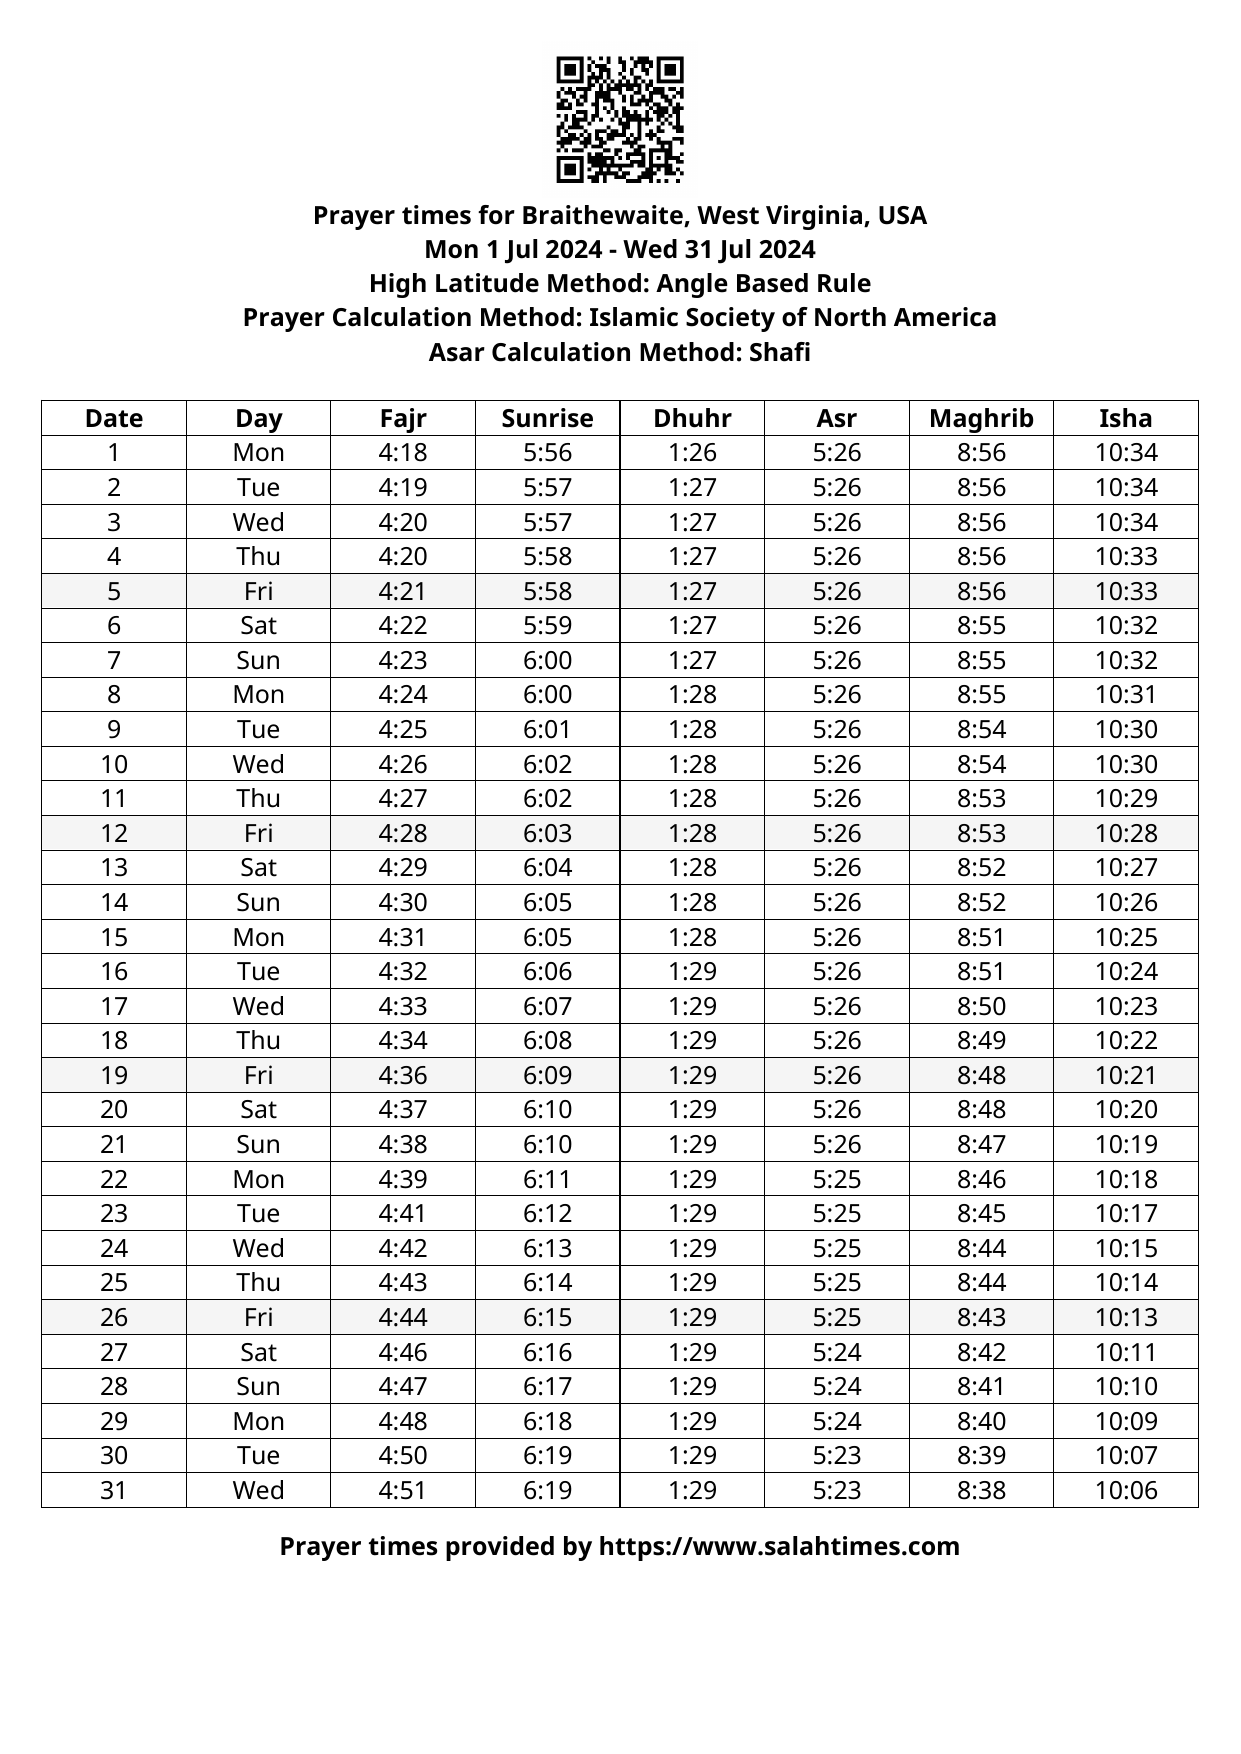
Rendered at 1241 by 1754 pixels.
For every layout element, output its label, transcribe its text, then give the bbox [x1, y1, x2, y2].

table_cell 10:30 [1054, 712, 1198, 746]
table_cell 6:02 [476, 781, 619, 815]
table_cell 10:20 [1054, 1093, 1198, 1126]
table_header Isha [1054, 401, 1198, 434]
table_cell 10:21 [1054, 1058, 1198, 1092]
table_cell 11 [42, 781, 186, 815]
table_cell 10:34 [1054, 470, 1198, 504]
table_cell 4:50 [331, 1439, 475, 1472]
table_cell 5 [42, 574, 186, 607]
table_cell Tue [187, 712, 330, 746]
table_cell 1:29 [621, 1127, 764, 1161]
table_cell 6:01 [476, 712, 619, 746]
table_cell 8:46 [910, 1162, 1053, 1195]
table_cell 4:18 [331, 436, 475, 469]
table_cell 8:53 [910, 816, 1053, 849]
table_cell 24 [42, 1231, 186, 1264]
table_cell 8:56 [910, 470, 1053, 504]
table_cell 5:26 [765, 470, 909, 504]
table_cell 1:29 [621, 1300, 764, 1334]
table_cell 4:25 [331, 712, 475, 746]
table_cell 1:29 [621, 989, 764, 1022]
table_cell 6:09 [476, 1058, 619, 1092]
table_cell 1:29 [621, 1404, 764, 1437]
table_cell 10:31 [1054, 678, 1198, 711]
table_cell 6:05 [476, 920, 619, 953]
table_cell 4:39 [331, 1162, 475, 1195]
table_cell 8:51 [910, 954, 1053, 988]
table_cell 1 [42, 436, 186, 469]
table_cell 6:18 [476, 1404, 619, 1437]
table_cell 4:27 [331, 781, 475, 815]
table_cell 6:16 [476, 1335, 619, 1368]
table_cell 10:32 [1054, 643, 1198, 677]
table_cell 4:29 [331, 851, 475, 884]
table_cell 28 [42, 1369, 186, 1403]
table_cell 8:44 [910, 1266, 1053, 1299]
table_cell 9 [42, 712, 186, 746]
table_cell 16 [42, 954, 186, 988]
table_cell 5:23 [765, 1473, 909, 1507]
table_cell 10:18 [1054, 1162, 1198, 1195]
table_cell 5:25 [765, 1266, 909, 1299]
table_cell Fri [187, 1058, 330, 1092]
table_cell Mon [187, 1404, 330, 1437]
table_cell 8:54 [910, 712, 1053, 746]
table_cell Mon [187, 920, 330, 953]
text Mon 1 Jul 2024 - Wed 31 Jul 2024 [42, 232, 1198, 266]
table_cell 10:14 [1054, 1266, 1198, 1299]
table_cell 8:48 [910, 1058, 1053, 1092]
table_cell 6:19 [476, 1439, 619, 1472]
table_header Date [42, 401, 186, 434]
table_cell 23 [42, 1196, 186, 1230]
table_cell 5:26 [765, 436, 909, 469]
table_cell Mon [187, 678, 330, 711]
table_cell 8:54 [910, 747, 1053, 780]
table_cell 1:29 [621, 1266, 764, 1299]
table_cell 1:28 [621, 747, 764, 780]
table_cell 10:26 [1054, 885, 1198, 919]
table_cell 8:55 [910, 678, 1053, 711]
table_cell 5:59 [476, 609, 619, 642]
table_cell 10:34 [1054, 436, 1198, 469]
table_cell 4:34 [331, 1024, 475, 1057]
table_cell 4:26 [331, 747, 475, 780]
table_cell 8:55 [910, 643, 1053, 677]
table_cell 1:27 [621, 505, 764, 538]
table_cell 8:51 [910, 920, 1053, 953]
table_cell 6:12 [476, 1196, 619, 1230]
table_cell 6:00 [476, 678, 619, 711]
table_cell 15 [42, 920, 186, 953]
table_cell 5:58 [476, 539, 619, 573]
table_cell 1:29 [621, 1473, 764, 1507]
table_cell 10:33 [1054, 574, 1198, 607]
table_cell 8:47 [910, 1127, 1053, 1161]
table_cell 29 [42, 1404, 186, 1437]
table_cell Tue [187, 954, 330, 988]
table_cell 6:07 [476, 989, 619, 1022]
table_cell 1:29 [621, 1162, 764, 1195]
table_header Sunrise [476, 401, 619, 434]
table_cell 5:24 [765, 1369, 909, 1403]
table_cell 4:44 [331, 1300, 475, 1334]
table_cell 8:56 [910, 539, 1053, 573]
table_cell 10:06 [1054, 1473, 1198, 1507]
table_cell 1:29 [621, 1369, 764, 1403]
table_cell 8:41 [910, 1369, 1053, 1403]
table_cell 1:29 [621, 1196, 764, 1230]
table_cell Wed [187, 989, 330, 1022]
table_cell 25 [42, 1266, 186, 1299]
table_cell Fri [187, 574, 330, 607]
table_cell 4:21 [331, 574, 475, 607]
table_cell Sat [187, 609, 330, 642]
table_cell 1:27 [621, 609, 764, 642]
table_cell 10:19 [1054, 1127, 1198, 1161]
table_cell 5:26 [765, 781, 909, 815]
table_cell 5:57 [476, 470, 619, 504]
table_cell 10 [42, 747, 186, 780]
table_cell Tue [187, 1439, 330, 1472]
table_cell 1:28 [621, 816, 764, 849]
picture [542, 41, 699, 198]
table_cell 6:05 [476, 885, 619, 919]
table_cell 6:10 [476, 1127, 619, 1161]
table_header Asr [765, 401, 909, 434]
table_cell 8:53 [910, 781, 1053, 815]
table_cell Thu [187, 1266, 330, 1299]
table_cell 1:27 [621, 470, 764, 504]
table_cell 10:22 [1054, 1024, 1198, 1057]
table_cell 5:26 [765, 609, 909, 642]
table_cell 5:25 [765, 1231, 909, 1264]
table_cell 10:32 [1054, 609, 1198, 642]
table_cell 1:29 [621, 1058, 764, 1092]
table_cell 8:48 [910, 1093, 1053, 1126]
table_cell 1:28 [621, 920, 764, 953]
table_header Day [187, 401, 330, 434]
table_cell 4:37 [331, 1093, 475, 1126]
table_cell 19 [42, 1058, 186, 1092]
table_cell Sat [187, 1093, 330, 1126]
table_cell 4:42 [331, 1231, 475, 1264]
table_cell 8:38 [910, 1473, 1053, 1507]
table_cell 5:26 [765, 851, 909, 884]
table_cell 1:29 [621, 1231, 764, 1264]
table_cell Fri [187, 1300, 330, 1334]
table_cell 4:36 [331, 1058, 475, 1092]
table_cell 12 [42, 816, 186, 849]
table_cell 10:29 [1054, 781, 1198, 815]
table_cell 5:25 [765, 1162, 909, 1195]
table_cell 8 [42, 678, 186, 711]
table_cell 4:41 [331, 1196, 475, 1230]
table_cell 1:27 [621, 574, 764, 607]
table_cell 6:17 [476, 1369, 619, 1403]
table_cell 1:28 [621, 712, 764, 746]
table_cell 5:26 [765, 539, 909, 573]
table_cell Fri [187, 816, 330, 849]
table_cell Thu [187, 781, 330, 815]
table_cell 4:33 [331, 989, 475, 1022]
table_header Dhuhr [621, 401, 764, 434]
table_cell 10:28 [1054, 816, 1198, 849]
table_cell 5:26 [765, 1093, 909, 1126]
table_cell 4:28 [331, 816, 475, 849]
table_cell 4:43 [331, 1266, 475, 1299]
text Asar Calculation Method: Shafi [42, 334, 1198, 368]
table_cell 5:26 [765, 920, 909, 953]
table_cell 5:26 [765, 1058, 909, 1092]
table_cell 5:26 [765, 954, 909, 988]
table_cell 8:44 [910, 1231, 1053, 1264]
table_cell Tue [187, 1196, 330, 1230]
table_cell 6:15 [476, 1300, 619, 1334]
table_cell 10:07 [1054, 1439, 1198, 1472]
table_cell 10:34 [1054, 505, 1198, 538]
table_cell 5:26 [765, 505, 909, 538]
table_cell 4:47 [331, 1369, 475, 1403]
table_cell 30 [42, 1439, 186, 1472]
table_cell 6:06 [476, 954, 619, 988]
table_cell 5:26 [765, 1024, 909, 1057]
table_cell 10:11 [1054, 1335, 1198, 1368]
table_cell 1:28 [621, 678, 764, 711]
table_cell 1:28 [621, 781, 764, 815]
table_cell 1:27 [621, 643, 764, 677]
table_cell 10:15 [1054, 1231, 1198, 1264]
table_cell 5:24 [765, 1404, 909, 1437]
table_cell Wed [187, 747, 330, 780]
table_cell 6:08 [476, 1024, 619, 1057]
table_cell 5:57 [476, 505, 619, 538]
table_cell 4:31 [331, 920, 475, 953]
table_cell 6:03 [476, 816, 619, 849]
table_cell 8:49 [910, 1024, 1053, 1057]
table_cell 4:51 [331, 1473, 475, 1507]
table_cell 4:32 [331, 954, 475, 988]
table_cell 10:13 [1054, 1300, 1198, 1334]
table_cell 4:48 [331, 1404, 475, 1437]
table_cell 1:26 [621, 436, 764, 469]
table_cell Tue [187, 470, 330, 504]
table_cell Sun [187, 1369, 330, 1403]
table_header Fajr [331, 401, 475, 434]
table_cell Sat [187, 1335, 330, 1368]
table_cell 5:26 [765, 574, 909, 607]
table_cell Wed [187, 1231, 330, 1264]
table_cell 8:42 [910, 1335, 1053, 1368]
table_cell 20 [42, 1093, 186, 1126]
table_cell 6:04 [476, 851, 619, 884]
table_cell 4 [42, 539, 186, 573]
table_cell 1:29 [621, 1093, 764, 1126]
table_cell 26 [42, 1300, 186, 1334]
table_cell 5:25 [765, 1300, 909, 1334]
table_cell 5:26 [765, 1127, 909, 1161]
table_cell 13 [42, 851, 186, 884]
table_cell 5:58 [476, 574, 619, 607]
table_cell 6:11 [476, 1162, 619, 1195]
table_cell 8:50 [910, 989, 1053, 1022]
table_cell Mon [187, 1162, 330, 1195]
table_cell 6:02 [476, 747, 619, 780]
table_cell 6:14 [476, 1266, 619, 1299]
table_cell 2 [42, 470, 186, 504]
table_cell 10:17 [1054, 1196, 1198, 1230]
table_cell 4:46 [331, 1335, 475, 1368]
table_cell Thu [187, 1024, 330, 1057]
table_cell 6:13 [476, 1231, 619, 1264]
table_cell 10:23 [1054, 989, 1198, 1022]
table_cell 5:24 [765, 1335, 909, 1368]
table_cell Sun [187, 1127, 330, 1161]
table_cell 10:30 [1054, 747, 1198, 780]
table_cell 4:19 [331, 470, 475, 504]
table_cell 4:20 [331, 539, 475, 573]
table_cell 6:00 [476, 643, 619, 677]
table_cell 5:26 [765, 816, 909, 849]
table_cell 5:26 [765, 989, 909, 1022]
text Prayer Calculation Method: Islamic Society of North America [42, 300, 1198, 334]
table_header Maghrib [910, 401, 1053, 434]
table_cell 10:10 [1054, 1369, 1198, 1403]
table_cell 5:26 [765, 678, 909, 711]
table_cell 27 [42, 1335, 186, 1368]
table_cell 8:56 [910, 505, 1053, 538]
table_cell 10:27 [1054, 851, 1198, 884]
table_cell 8:55 [910, 609, 1053, 642]
table_cell 4:20 [331, 505, 475, 538]
table_cell Sat [187, 851, 330, 884]
table_cell 1:29 [621, 1335, 764, 1368]
table_cell Wed [187, 1473, 330, 1507]
table_cell Thu [187, 539, 330, 573]
table_cell 1:29 [621, 1439, 764, 1472]
table_cell 8:52 [910, 885, 1053, 919]
table_cell 10:09 [1054, 1404, 1198, 1437]
table_cell 1:29 [621, 1024, 764, 1057]
table_cell 3 [42, 505, 186, 538]
table_cell 5:56 [476, 436, 619, 469]
text High Latitude Method: Angle Based Rule [42, 266, 1198, 300]
table_cell 4:22 [331, 609, 475, 642]
table_cell 1:29 [621, 954, 764, 988]
table_cell 22 [42, 1162, 186, 1195]
table_cell 6:19 [476, 1473, 619, 1507]
table_cell 10:24 [1054, 954, 1198, 988]
table_cell 6 [42, 609, 186, 642]
table_cell 1:28 [621, 885, 764, 919]
table_cell 8:56 [910, 436, 1053, 469]
table_cell 4:30 [331, 885, 475, 919]
table_cell 10:33 [1054, 539, 1198, 573]
text Prayer times provided by https://www.salahtimes.com [42, 1528, 1198, 1563]
table_cell 8:52 [910, 851, 1053, 884]
table_cell 5:26 [765, 747, 909, 780]
table_cell 6:10 [476, 1093, 619, 1126]
table_cell Sun [187, 885, 330, 919]
table_cell 5:26 [765, 643, 909, 677]
table_cell 8:43 [910, 1300, 1053, 1334]
table_cell 5:26 [765, 712, 909, 746]
table_cell 8:45 [910, 1196, 1053, 1230]
table_cell 7 [42, 643, 186, 677]
text Prayer times for Braithewaite, West Virginia, USA [42, 198, 1198, 232]
table_cell 31 [42, 1473, 186, 1507]
table_cell 5:26 [765, 885, 909, 919]
table_cell 1:27 [621, 539, 764, 573]
table_cell 4:24 [331, 678, 475, 711]
table_cell 5:23 [765, 1439, 909, 1472]
table_cell 4:23 [331, 643, 475, 677]
table_cell 21 [42, 1127, 186, 1161]
table_cell 5:25 [765, 1196, 909, 1230]
table_cell 10:25 [1054, 920, 1198, 953]
table_cell 1:28 [621, 851, 764, 884]
table_cell Mon [187, 436, 330, 469]
table_cell 14 [42, 885, 186, 919]
table_cell 8:56 [910, 574, 1053, 607]
table_cell 8:39 [910, 1439, 1053, 1472]
table_cell Wed [187, 505, 330, 538]
table_cell 17 [42, 989, 186, 1022]
table_cell 18 [42, 1024, 186, 1057]
table_cell Sun [187, 643, 330, 677]
table_cell 4:38 [331, 1127, 475, 1161]
table_cell 8:40 [910, 1404, 1053, 1437]
